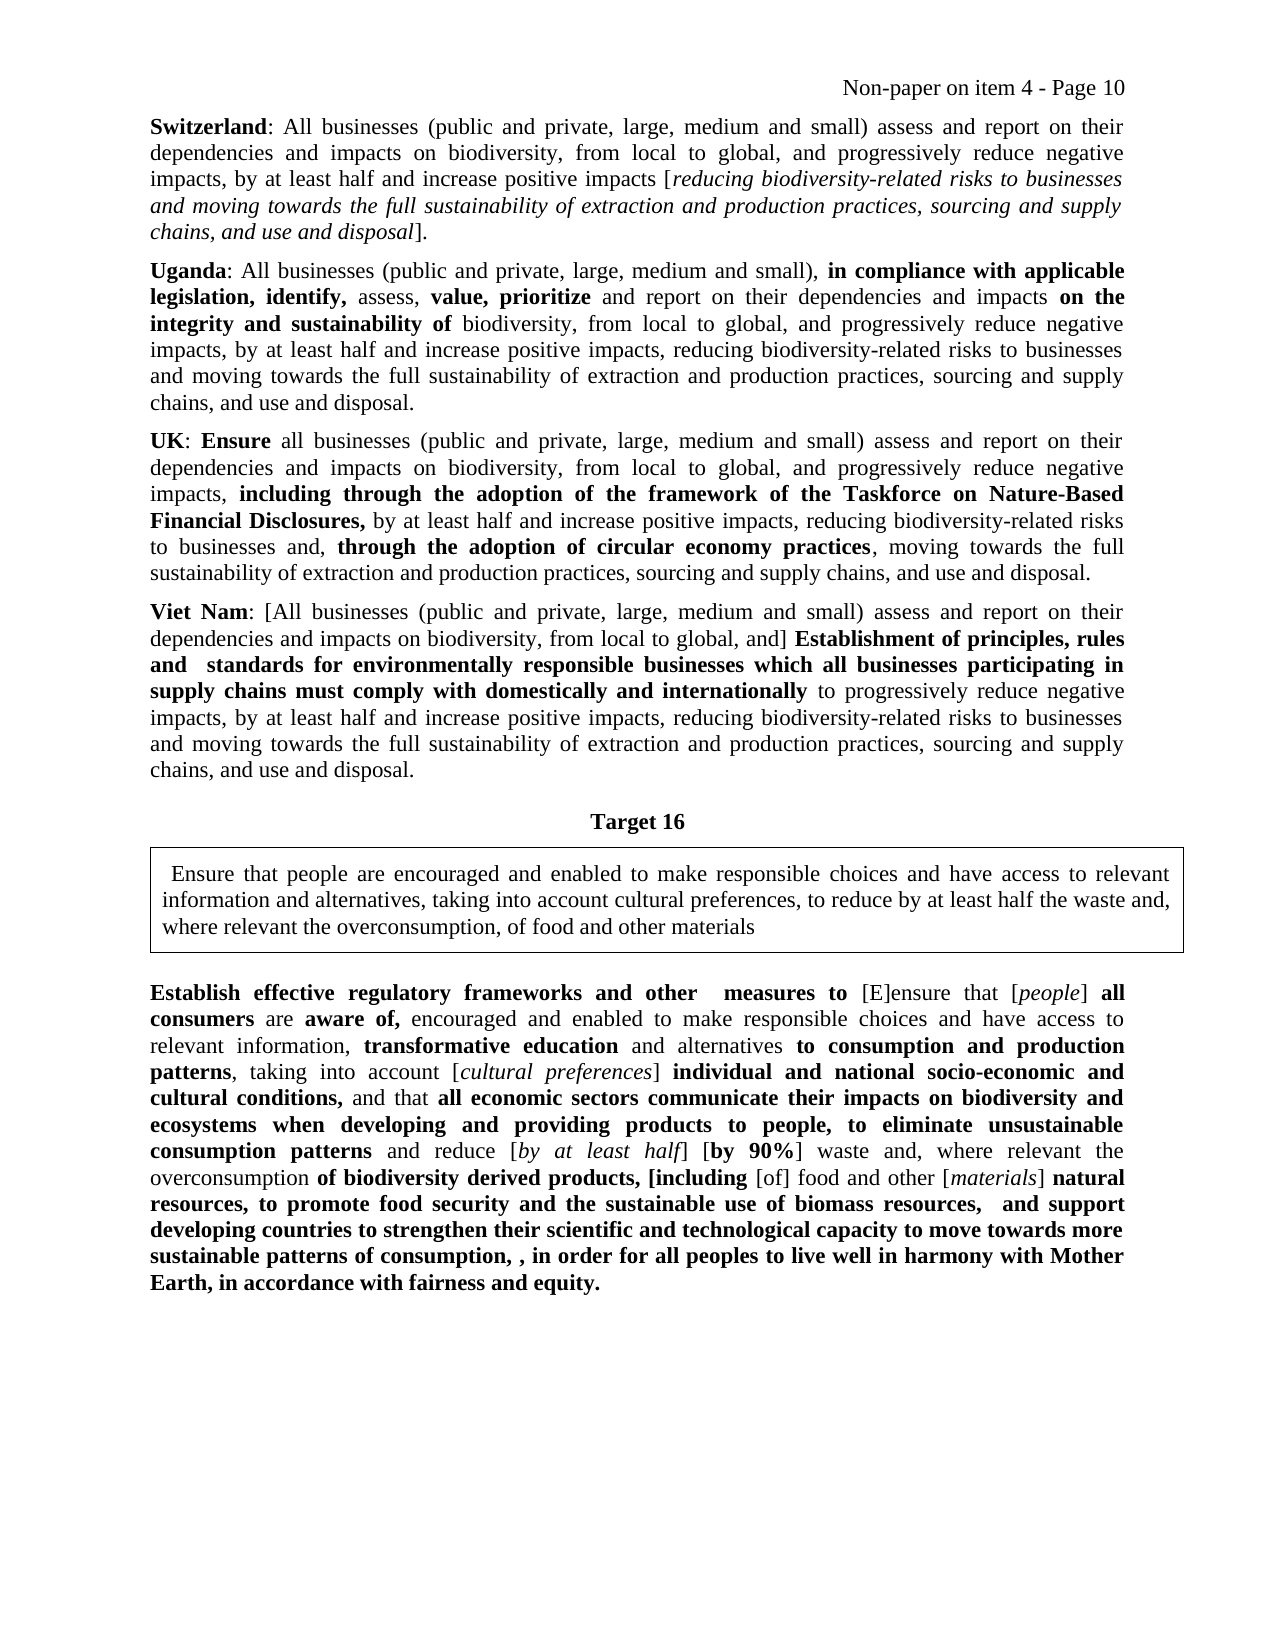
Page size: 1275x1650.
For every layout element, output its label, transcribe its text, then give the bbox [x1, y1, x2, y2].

text Establish effective regulatory frameworks and other measures to [E]ensure that [people] all consumers are aware of, encouraged and enabled to make responsible choices and have access to relevant information, transformative education and alternatives to consumption and production patterns, taking into account [cultural preferences] individual and national socio-economic and cultural conditions, and that all economic sectors communicate their impacts on biodiversity and ecosystems when developing and providing products to people, to eliminate unsustainable consumption patterns and reduce [by at least half] [by 90%] waste and, where relevant the overconsumption of biodiversity derived products, [including [of] food and other [materials] natural resources, to promote food security and the sustainable use of biomass resources, and support developing countries to strengthen their scientific and technological capacity to move towards more sustainable patterns of consumption, , in order for all peoples to live well in harmony with Mother Earth, in accordance with fairness and equity. [150, 979, 1125, 1295]
subtitle Target 16 [150, 808, 1125, 834]
text Uganda: All businesses (public and private, large, medium and small), in compliance with applicable legislation, identify, assess, value, prioritize and report on their dependencies and impacts on the integrity and sustainability of biodiversity, from local to global, and progressively reduce negative impacts, by at least half and increase positive impacts, reducing biodiversity-related risks to businesses and moving towards the full sustainability of extraction and production practices, sourcing and supply chains, and use and disposal. [150, 257, 1125, 415]
table_header Ensure that people are encouraged and enabled to make responsible choices and have access to relevant information and alternatives, taking into account cultural preferences, to reduce by at least half the waste and, where relevant the overconsumption, of food and other materials [151, 848, 1183, 952]
text UK: Ensure all businesses (public and private, large, medium and small) assess and report on their dependencies and impacts on biodiversity, from local to global, and progressively reduce negative impacts, including through the adoption of the framework of the Taskforce on Nature-Based Financial Disclosures, by at least half and increase positive impacts, reducing biodiversity-related risks to businesses and, through the adoption of circular economy practices, moving towards the full sustainability of extraction and production practices, sourcing and supply chains, and use and disposal. [150, 428, 1125, 586]
text Viet Nam: [All businesses (public and private, large, medium and small) assess and report on their dependencies and impacts on biodiversity, from local to global, and] Establishment of principles, rules and standards for environmentally responsible businesses which all businesses participating in supply chains must comply with domestically and internationally to progressively reduce negative impacts, by at least half and increase positive impacts, reducing biodiversity-related risks to businesses and moving towards the full sustainability of extraction and production practices, sourcing and supply chains, and use and disposal. [150, 598, 1125, 783]
text Switzerland: All businesses (public and private, large, medium and small) assess and report on their dependencies and impacts on biodiversity, from local to global, and progressively reduce negative impacts, by at least half and increase positive impacts [reducing biodiversity-related risks to businesses and moving towards the full sustainability of extraction and production practices, sourcing and supply chains, and use and disposal]. [150, 113, 1125, 244]
